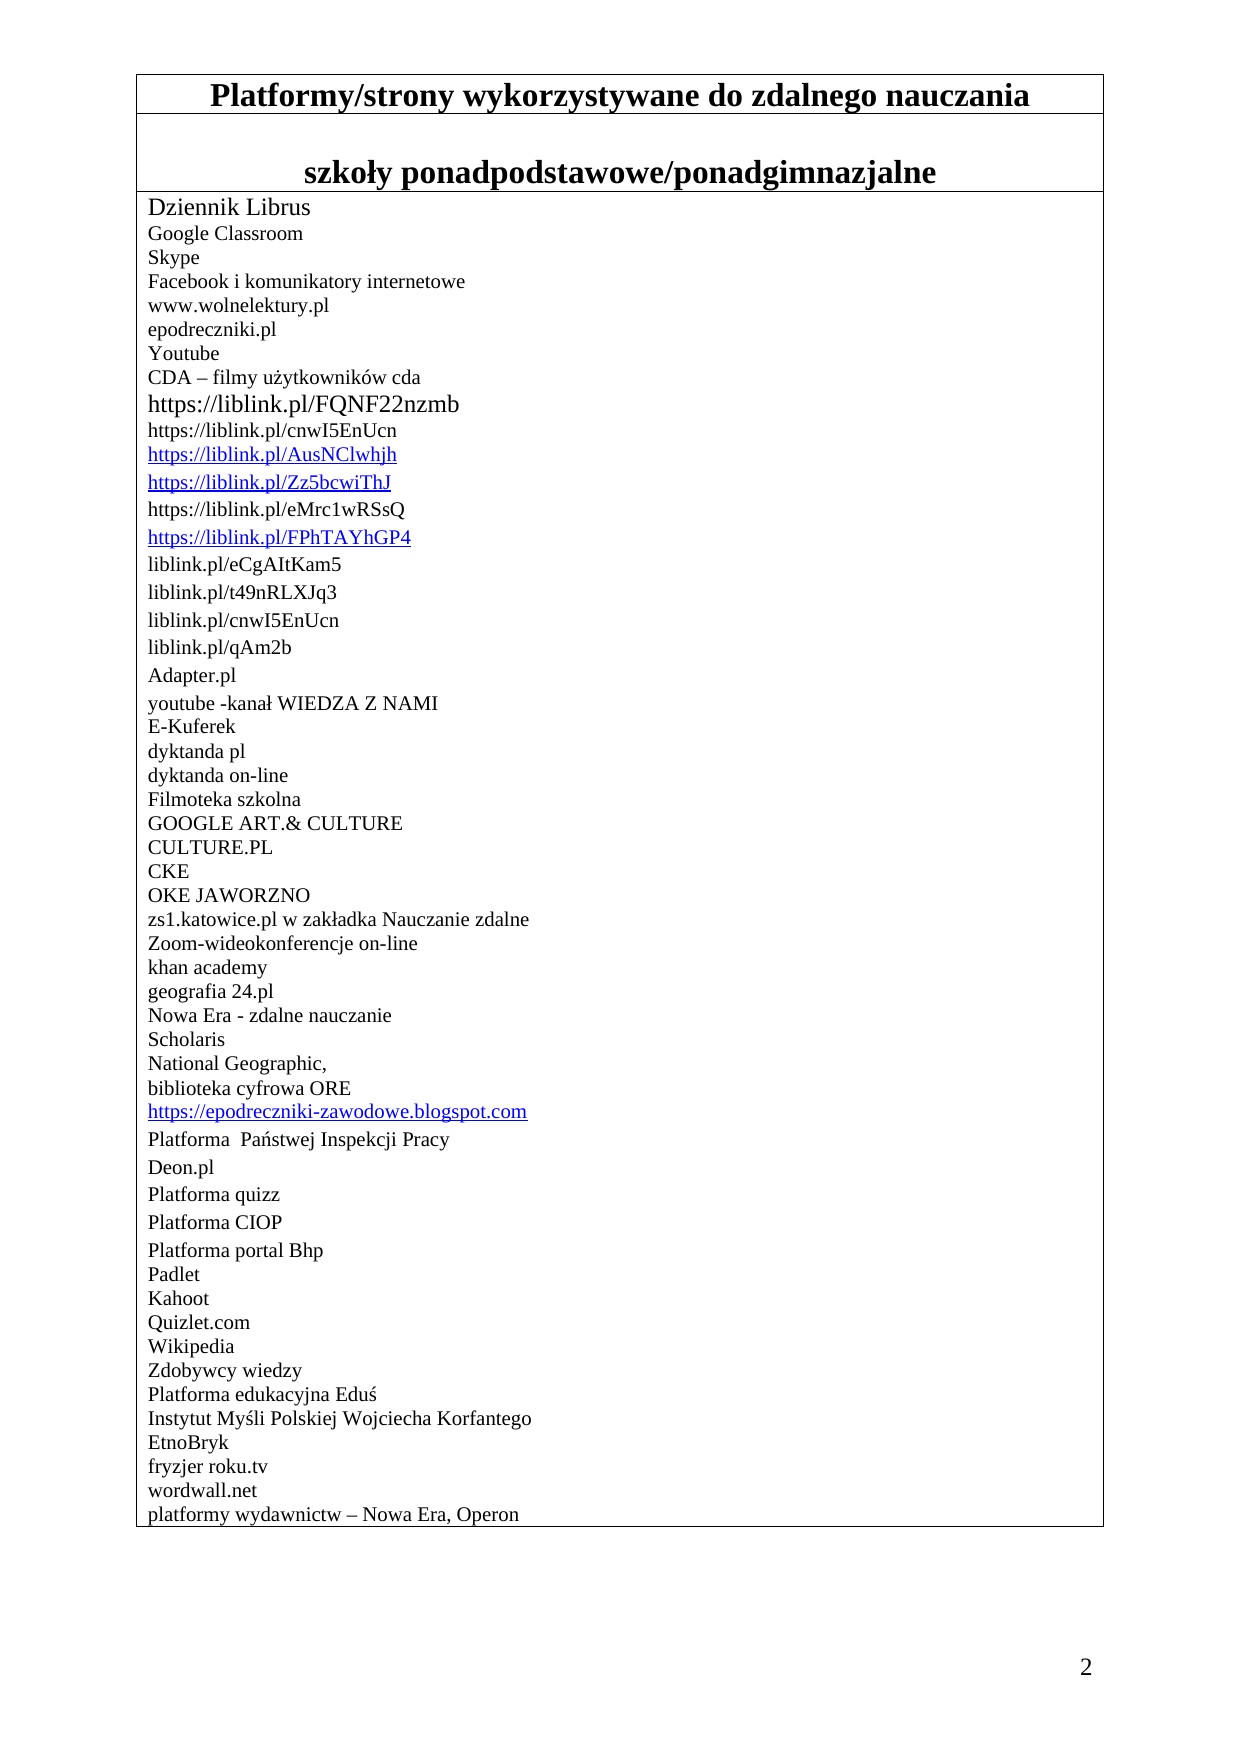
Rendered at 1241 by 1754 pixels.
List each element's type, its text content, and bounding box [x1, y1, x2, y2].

table_cell Dziennik Librus Google Classroom Skype Facebook i komunikatory internetowe www.wolnelektury.pl epodreczniki.pl Youtube CDA – filmy użytkowników cda https://liblink.pl/FQNF22nzmb https://liblink.pl/cnwI5EnUcn https://liblink.pl/AusNClwhjh https://liblink.pl/Zz5bcwiThJ https://liblink.pl/eMrc1wRSsQ https://liblink.pl/FPhTAYhGP4 liblink.pl/eCgAItKam5 liblink.pl/t49nRLXJq3 liblink.pl/cnwI5EnUcn liblink.pl/qAm2b Adapter.pl youtube -kanał WIEDZA Z NAMI E-Kuferek dyktanda pl dyktanda on-line Filmoteka szkolna GOOGLE ART.& CULTURE CULTURE.PL CKE OKE JAWORZNO zs1.katowice.pl w zakładka Nauczanie zdalne Zoom-wideokonferencje on-line khan academy geografia 24.pl Nowa Era - zdalne nauczanie Scholaris National Geographic, biblioteka cyfrowa ORE https://epodreczniki-zawodowe.blogspot.com Platforma Państwej Inspekcji Pracy Deon.pl Platforma quizz Platforma CIOP Platforma portal Bhp Padlet Kahoot Quizlet.com Wikipedia Zdobywcy wiedzy Platforma edukacyjna Eduś Instytut Myśli Polskiej Wojciecha Korfantego EtnoBryk fryzjer roku.tv wordwall.net platformy wydawnictw – Nowa Era, Operon [137, 192, 1103, 1526]
table_cell Platformy/strony wykorzystywane do zdalnego nauczania [137, 75, 1103, 113]
table_cell szkoły ponadpodstawowe/ponadgimnazjalne [137, 114, 1103, 191]
